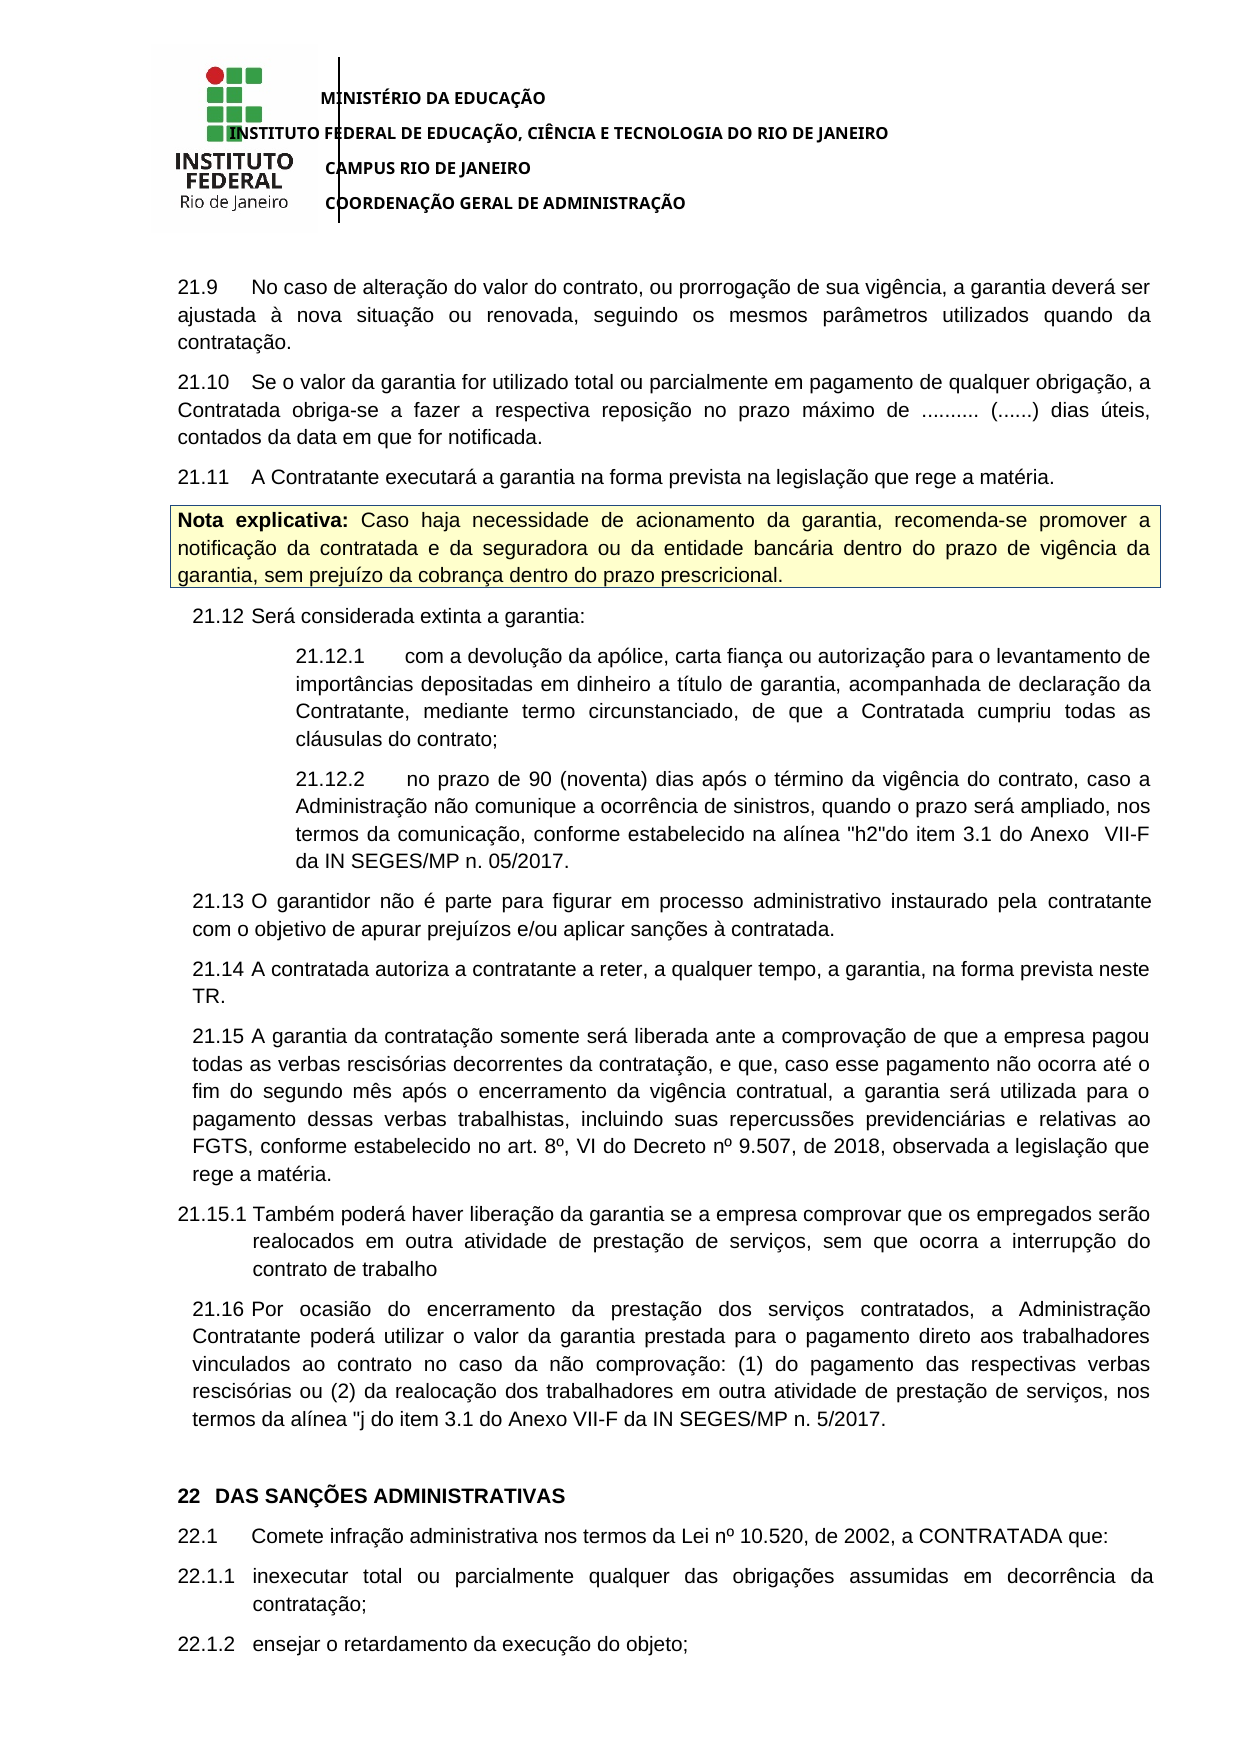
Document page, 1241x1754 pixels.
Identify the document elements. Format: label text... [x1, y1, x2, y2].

list Comete infração administrativa nos termos da Lei nº 10.520, de 2002, a CONTRATADA que: [177, 1524, 1155, 1548]
list A contratada autoriza a contratante a reter, a qualquer tempo, a garantia, na forma prevista neste TR. [192, 957, 1152, 1008]
list DAS SANÇÕES ADMINISTRATIVAS [177, 1484, 1152, 1508]
list A Contratante executará a garantia na forma prevista na legislação que rege a matéria. [177, 465, 1152, 489]
list No caso de alteração do valor do contrato, ou prorrogação de sua vigência, a garantia deverá ser ajustada à nova situação ou renovada, seguindo os mesmos parâmetros utilizados quando da contratação. [177, 275, 1152, 354]
list Se o valor da garantia for utilizado total ou parcialmente em pagamento de qualquer obrigação, a Contratada obriga-se a fazer a respectiva reposição no prazo máximo de .......... (......) dias úteis, contados da data em que for notificada. [177, 370, 1152, 449]
picture [310, 129, 316, 137]
text Nota explicativa: Caso haja necessidade de acionamento da garantia, recomenda-se promover a notificação da contratada e da seguradora ou da entidade bancária dentro do prazo de vigência da garantia, sem prejuízo da cobrança dentro do prazo prescricional. [171, 506, 1160, 587]
list ensejar o retardamento da execução do objeto; [177, 1632, 1155, 1656]
picture [150, 44, 318, 233]
list Por ocasião do encerramento da prestação dos serviços contratados, a Administração Contratante poderá utilizar o valor da garantia prestada para o pagamento direto aos trabalhadores vinculados ao contrato no caso da não comprovação: (1) do pagamento das respectivas verbas rescisórias ou (2) da realocação dos trabalhadores em outra atividade de prestação de serviços, nos termos da alínea "j do item 3.1 do Anexo VII-F da IN SEGES/MP n. 5/2017. [192, 1297, 1152, 1431]
list Também poderá haver liberação da garantia se a empresa comprovar que os empregados serão realocados em outra atividade de prestação de serviços, sem que ocorra a interrupção do contrato de trabalho [177, 1202, 1152, 1281]
list com a devolução da apólice, carta fiança ou autorização para o levantamento de importâncias depositadas em dinheiro a título de garantia, acompanhada de declaração da Contratante, mediante termo circunstanciado, de que a Contratada cumpriu todas as cláusulas do contrato; [295, 644, 1152, 751]
list A garantia da contratação somente será liberada ante a comprovação de que a empresa pagou todas as verbas rescisórias decorrentes da contratação, e que, caso esse pagamento não ocorra até o fim do segundo mês após o encerramento da vigência contratual, a garantia será utilizada para o pagamento dessas verbas trabalhistas, incluindo suas repercussões previdenciárias e relativas ao FGTS, conforme estabelecido no art. 8º, VI do Decreto nº 9.507, de 2018, observada a legislação que rege a matéria. [192, 1024, 1152, 1186]
list no prazo de 90 (noventa) dias após o término da vigência do contrato, caso a Administração não comunique a ocorrência de sinistros, quando o prazo será ampliado, nos termos da comunicação, conforme estabelecido na alínea "h2"do item 3.1 do Anexo VII-F da IN SEGES/MP n. 05/2017. [295, 767, 1152, 873]
list inexecutar total ou parcialmente qualquer das obrigações assumidas em decorrência da contratação; [177, 1564, 1155, 1616]
list O garantidor não é parte para figurar em processo administrativo instaurado pela contratante com o objetivo de apurar prejuízos e/ou aplicar sanções à contratada. [192, 889, 1152, 941]
list Será considerada extinta a garantia: [192, 604, 1152, 628]
